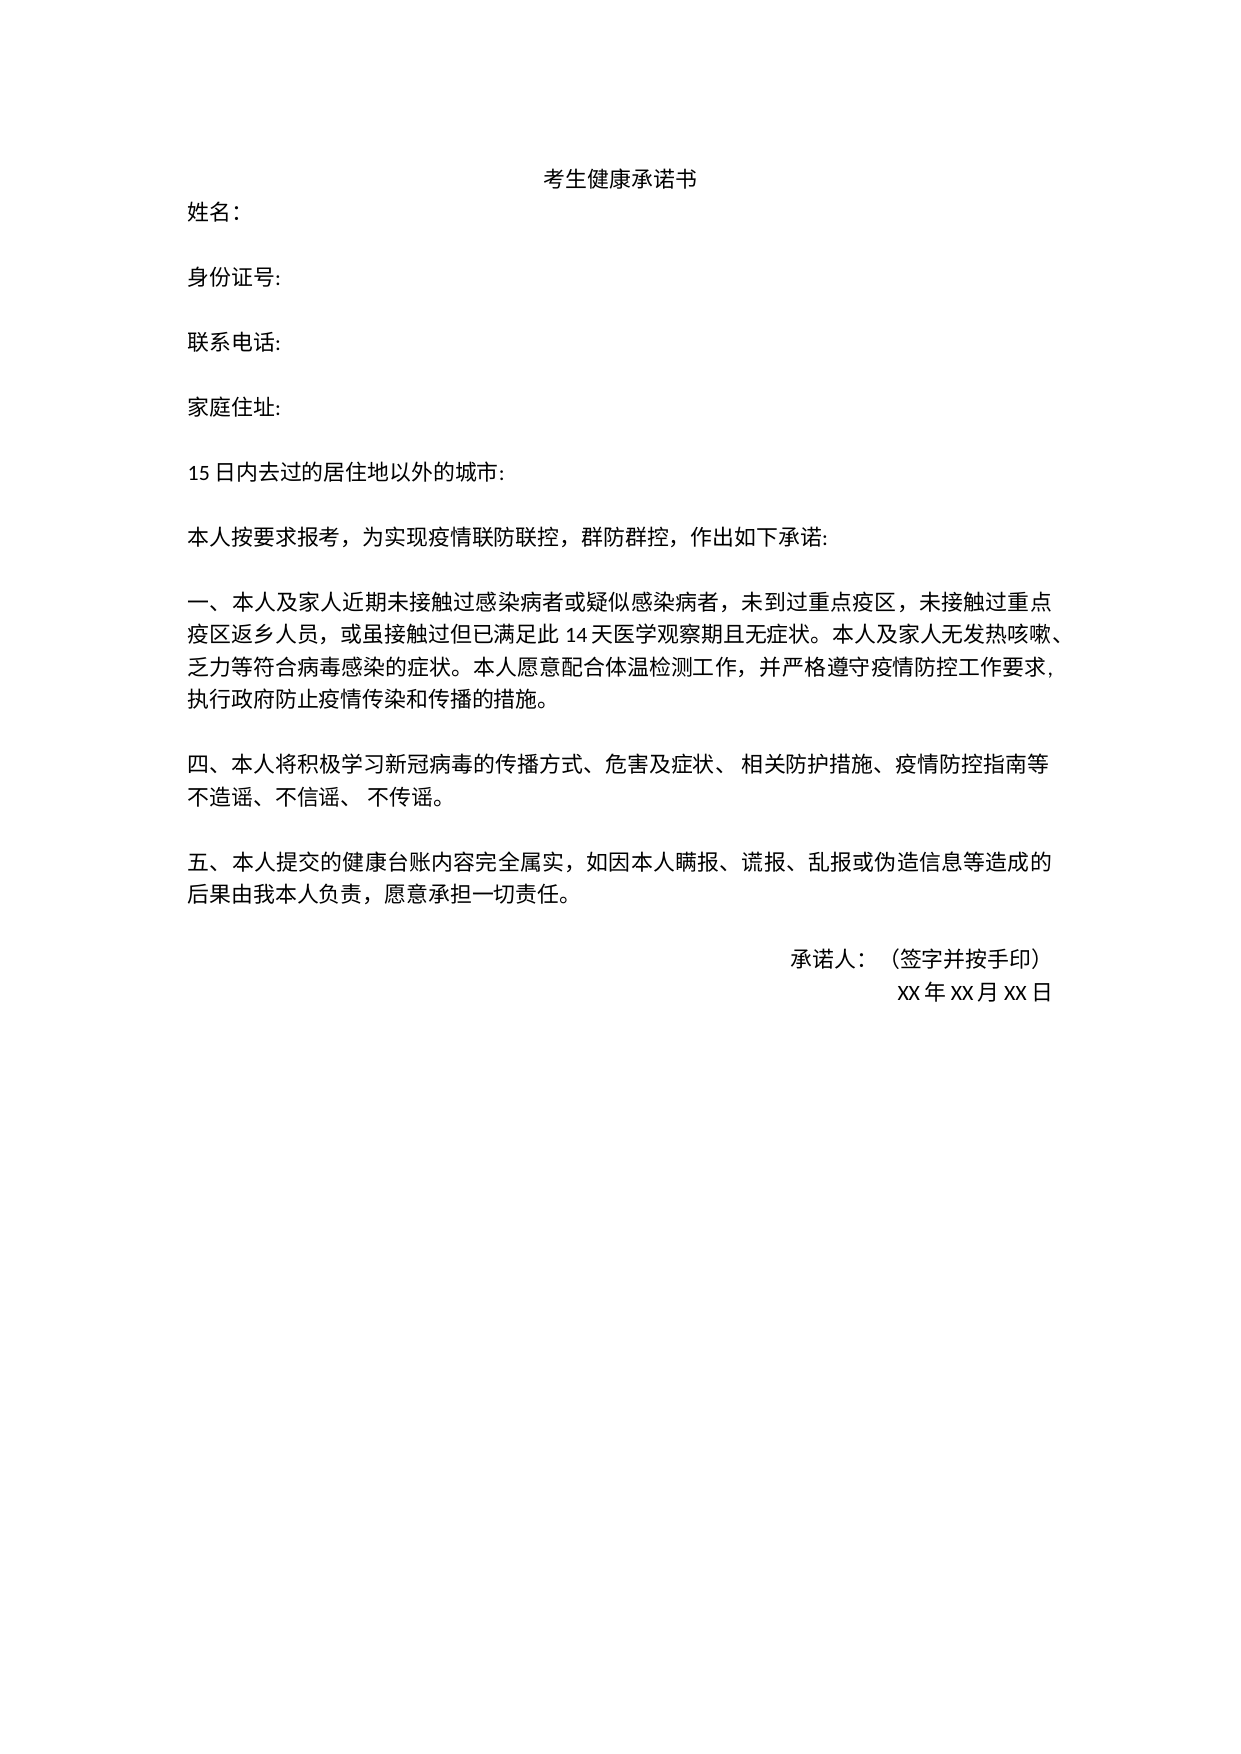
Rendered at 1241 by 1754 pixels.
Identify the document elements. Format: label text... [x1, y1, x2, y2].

text 承诺人：（签字并按手印） [187, 942, 1053, 974]
text 考生健康承诺书 [187, 162, 1053, 194]
text 本人按要求报考，为实现疫情联防联控，群防群控，作出如下承诺: [187, 519, 1053, 552]
text 联系电话: [187, 324, 1053, 357]
text XX年XX月XX日 [187, 974, 1053, 1007]
text 一、本人及家人近期未接触过感染病者或疑似感染病者，未到过重点疫区，未接触过重点疫区返乡人员，或虽接触过但已满足此14天医学观察期且无症状。本人及家人无发热咳嗽、乏力等符合病毒感染的症状。本人愿意配合体温检测工作，并严格遵守疫情防控工作要求,执行政府防止疫情传染和传播的措施。 [187, 584, 1053, 714]
text 15日内去过的居住地以外的城市: [187, 454, 1053, 487]
text 家庭住址: [187, 389, 1053, 422]
text 姓名： [187, 194, 1053, 227]
text 身份证号: [187, 259, 1053, 292]
text 五、本人提交的健康台账内容完全属实，如因本人瞒报、谎报、乱报或伪造信息等造成的后果由我本人负责，愿意承担一切责任。 [187, 844, 1053, 909]
text 四、本人将积极学习新冠病毒的传播方式、危害及症状、 相关防护措施、疫情防控指南等，不造谣、不信谣、 不传谣。 [187, 747, 1053, 812]
